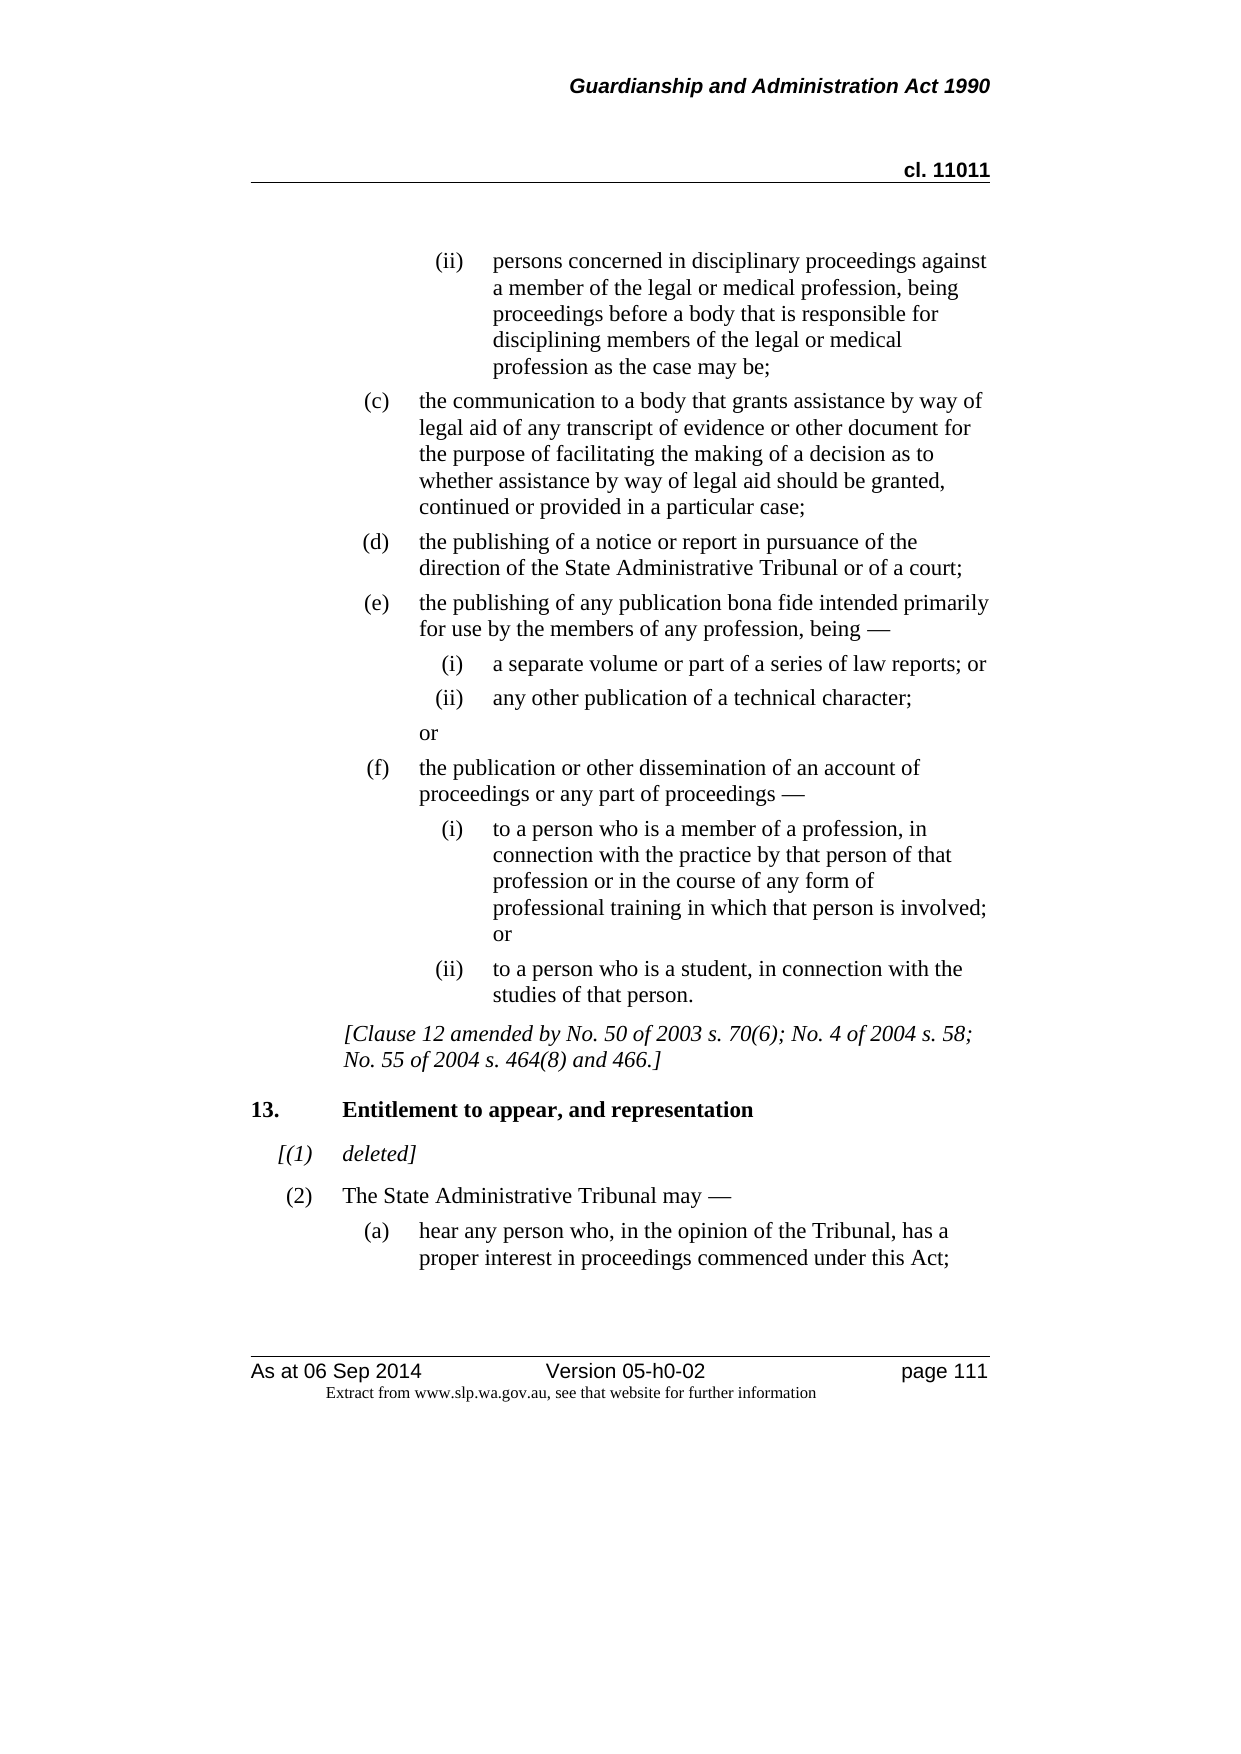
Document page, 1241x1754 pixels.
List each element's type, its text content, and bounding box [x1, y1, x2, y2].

text (d) the publishing of a notice or report in pursuance of the direction of the State Administrative Tribunal or of a court; [251, 528, 990, 580]
text (e) the publishing of any publication bona fide intended primarily for use by the members of any profession, being — [251, 589, 990, 641]
text (c) the communication to a body that grants assistance by way of legal aid of any transcript of evidence or other document for the purpose of facilitating the making of a decision as to whether assistance by way of legal aid should be granted, continued or provided in a particular case; [251, 388, 990, 519]
text (i) a separate volume or part of a series of law reports; or [251, 650, 990, 676]
text or [251, 719, 990, 746]
text (2) The State Administrative Tribunal may — [251, 1183, 990, 1209]
subtitle 13. Entitlement to appear, and representation [251, 1096, 990, 1122]
text [Clause 12 amended by No. 50 of 2003 s. 70(6); No. 4 of 2004 s. 58; No. 55 of 2004 s. 464(8) and 466.] [251, 1020, 990, 1073]
text (ii) to a person who is a student, in connection with the studies of that person. [251, 955, 990, 1008]
text (i) to a person who is a member of a profession, in connection with the practice by that person of that profession or in the course of any form of professional training in which that person is involved; or [251, 815, 990, 947]
text (a) hear any person who, in the opinion of the Tribunal, has a proper interest in proceedings commenced under this Act; [251, 1217, 990, 1270]
text (ii) persons concerned in disciplinary proceedings against a member of the legal or medical profession, being proceedings before a body that is responsible for disciplining members of the legal or medical profession as the case may be; [251, 247, 990, 379]
text (ii) any other publication of a technical character; [251, 684, 990, 711]
text (f) the publication or other dissemination of an account of proceedings or any part of proceedings — [251, 754, 990, 807]
text [(1) deleted] [251, 1139, 990, 1166]
